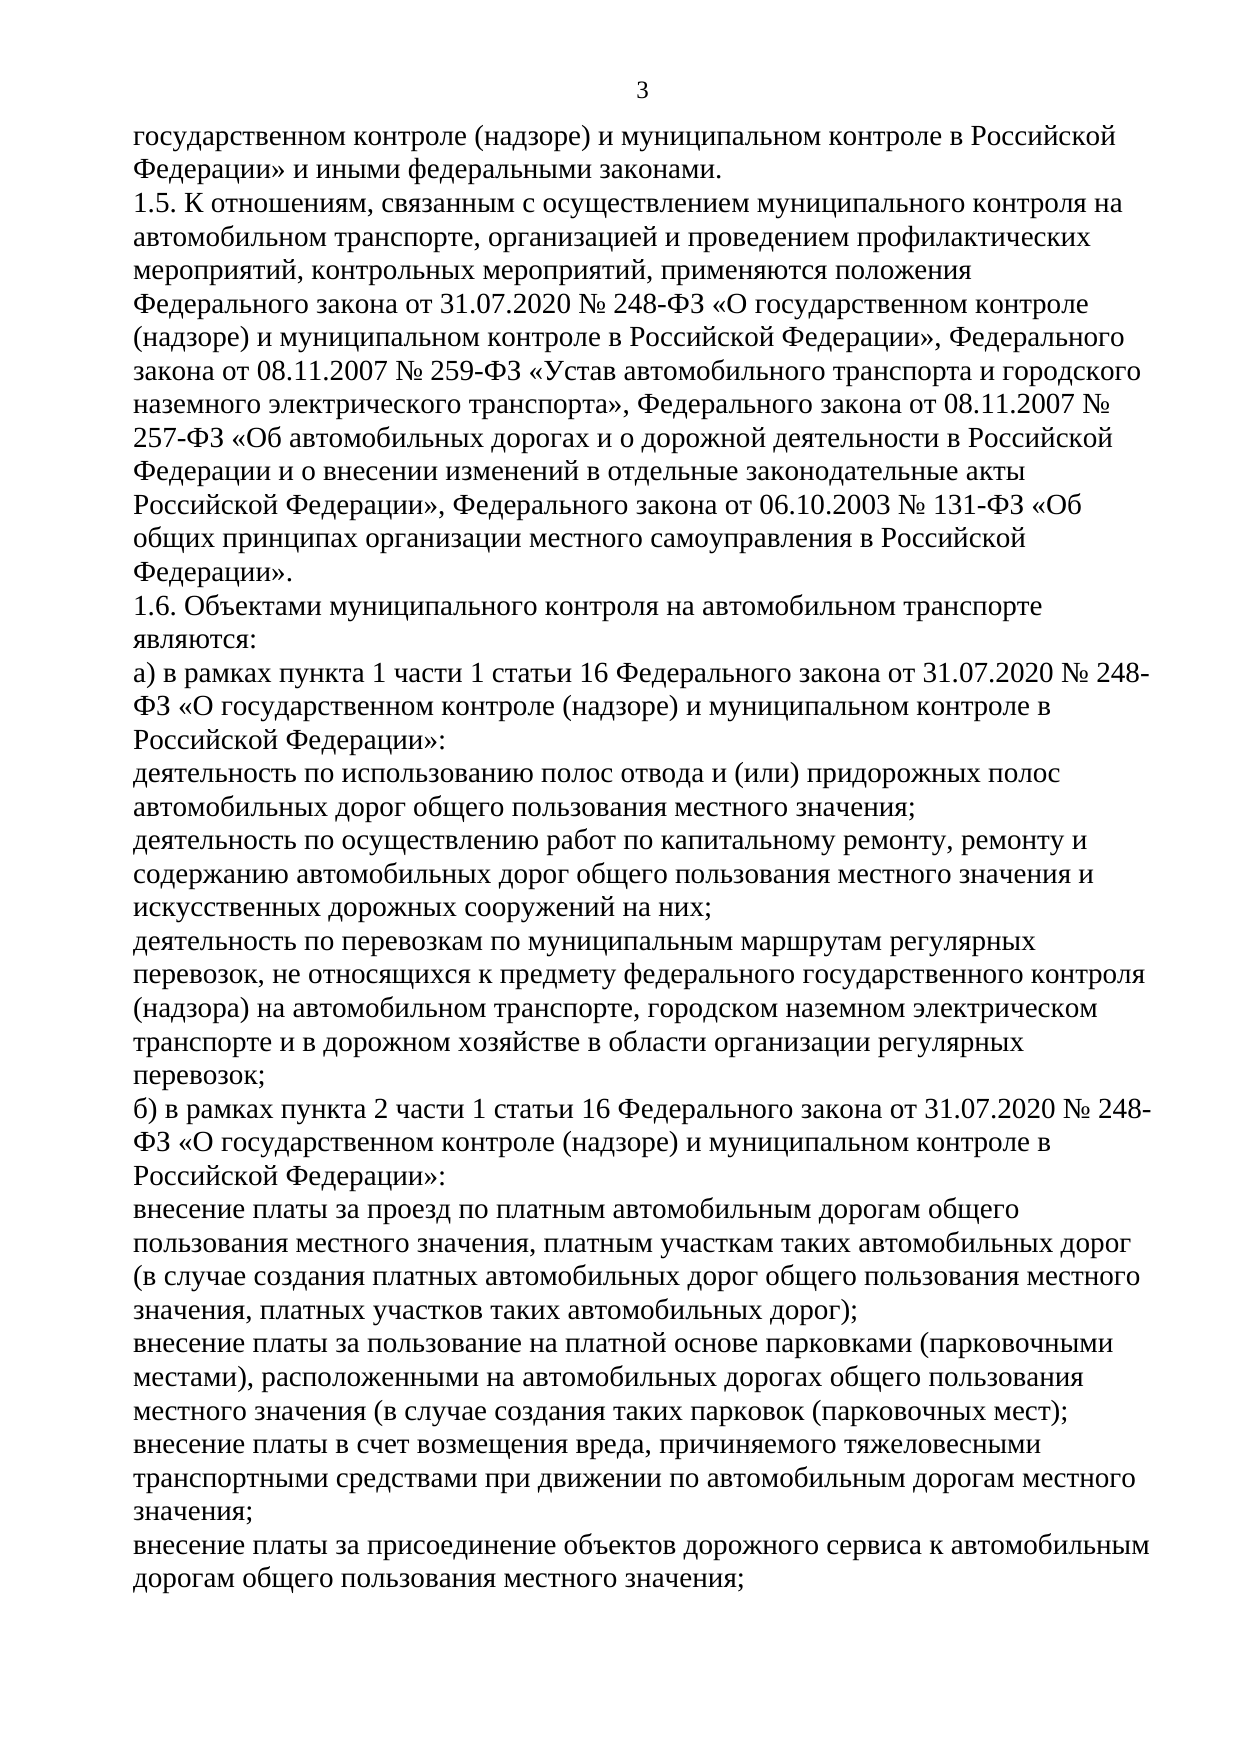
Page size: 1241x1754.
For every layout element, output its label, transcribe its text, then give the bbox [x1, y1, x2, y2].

text внесение платы в счет возмещения вреда, причиняемого тяжеловесными транспортными средствами при движении по автомобильным дорогам местного значения; [133, 1426, 1152, 1527]
text внесение платы за присоединение объектов дорожного сервиса к автомобильным дорогам общего пользования местного значения; [133, 1527, 1152, 1594]
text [133, 118, 1152, 185]
text внесение платы за проезд по платным автомобильным дорогам общего пользования местного значения, платным участкам таких автомобильных дорог (в случае создания платных автомобильных дорог общего пользования местного значения, платных участков таких автомобильных дорог); [133, 1191, 1152, 1326]
text 1.6. Объектами муниципального контроля на автомобильном транспорте являются: [133, 588, 1152, 655]
text б) в рамках пункта 2 части 1 статьи 16 Федерального закона от 31.07.2020 № 248-ФЗ «О государственном контроле (надзоре) и муниципальном контроле в Российской Федерации»: [133, 1091, 1152, 1191]
text внесение платы за пользование на платной основе парковками (парковочными местами), расположенными на автомобильных дорогах общего пользования местного значения (в случае создания таких парковок (парковочных мест); [133, 1326, 1152, 1426]
text а) в рамках пункта 1 части 1 статьи 16 Федерального закона от 31.07.2020 № 248-ФЗ «О государственном контроле (надзоре) и муниципальном контроле в Российской Федерации»: [133, 655, 1152, 755]
text деятельность по перевозкам по муниципальным маршрутам регулярных перевозок, не относящихся к предмету федерального государственного контроля (надзора) на автомобильном транспорте, городском наземном электрическом транспорте и в дорожном хозяйстве в области организации регулярных перевозок; [133, 923, 1152, 1091]
text деятельность по использованию полос отвода и (или) придорожных полос автомобильных дорог общего пользования местного значения; [133, 755, 1152, 822]
text 1.5. К отношениям, связанным с осуществлением муниципального контроля на автомобильном транспорте, организацией и проведением профилактических мероприятий, контрольных мероприятий, применяются положения Федерального закона от 31.07.2020 № 248-ФЗ «О государственном контроле (надзоре) и муниципальном контроле в Российской Федерации», Федерального закона от 08.11.2007 № 259-ФЗ «Устав автомобильного транспорта и городского наземного электрического транспорта», Федерального закона от 08.11.2007 № 257-ФЗ «Об автомобильных дорогах и о дорожной деятельности в Российской Федерации и о внесении изменений в отдельные законодательные акты Российской Федерации», Федерального закона от 06.10.2003 № 131-ФЗ «Об общих принципах организации местного самоуправления в Российской Федерации». [133, 185, 1152, 588]
text деятельность по осуществлению работ по капитальному ремонту, ремонту и содержанию автомобильных дорог общего пользования местного значения и искусственных дорожных сооружений на них; [133, 822, 1152, 923]
